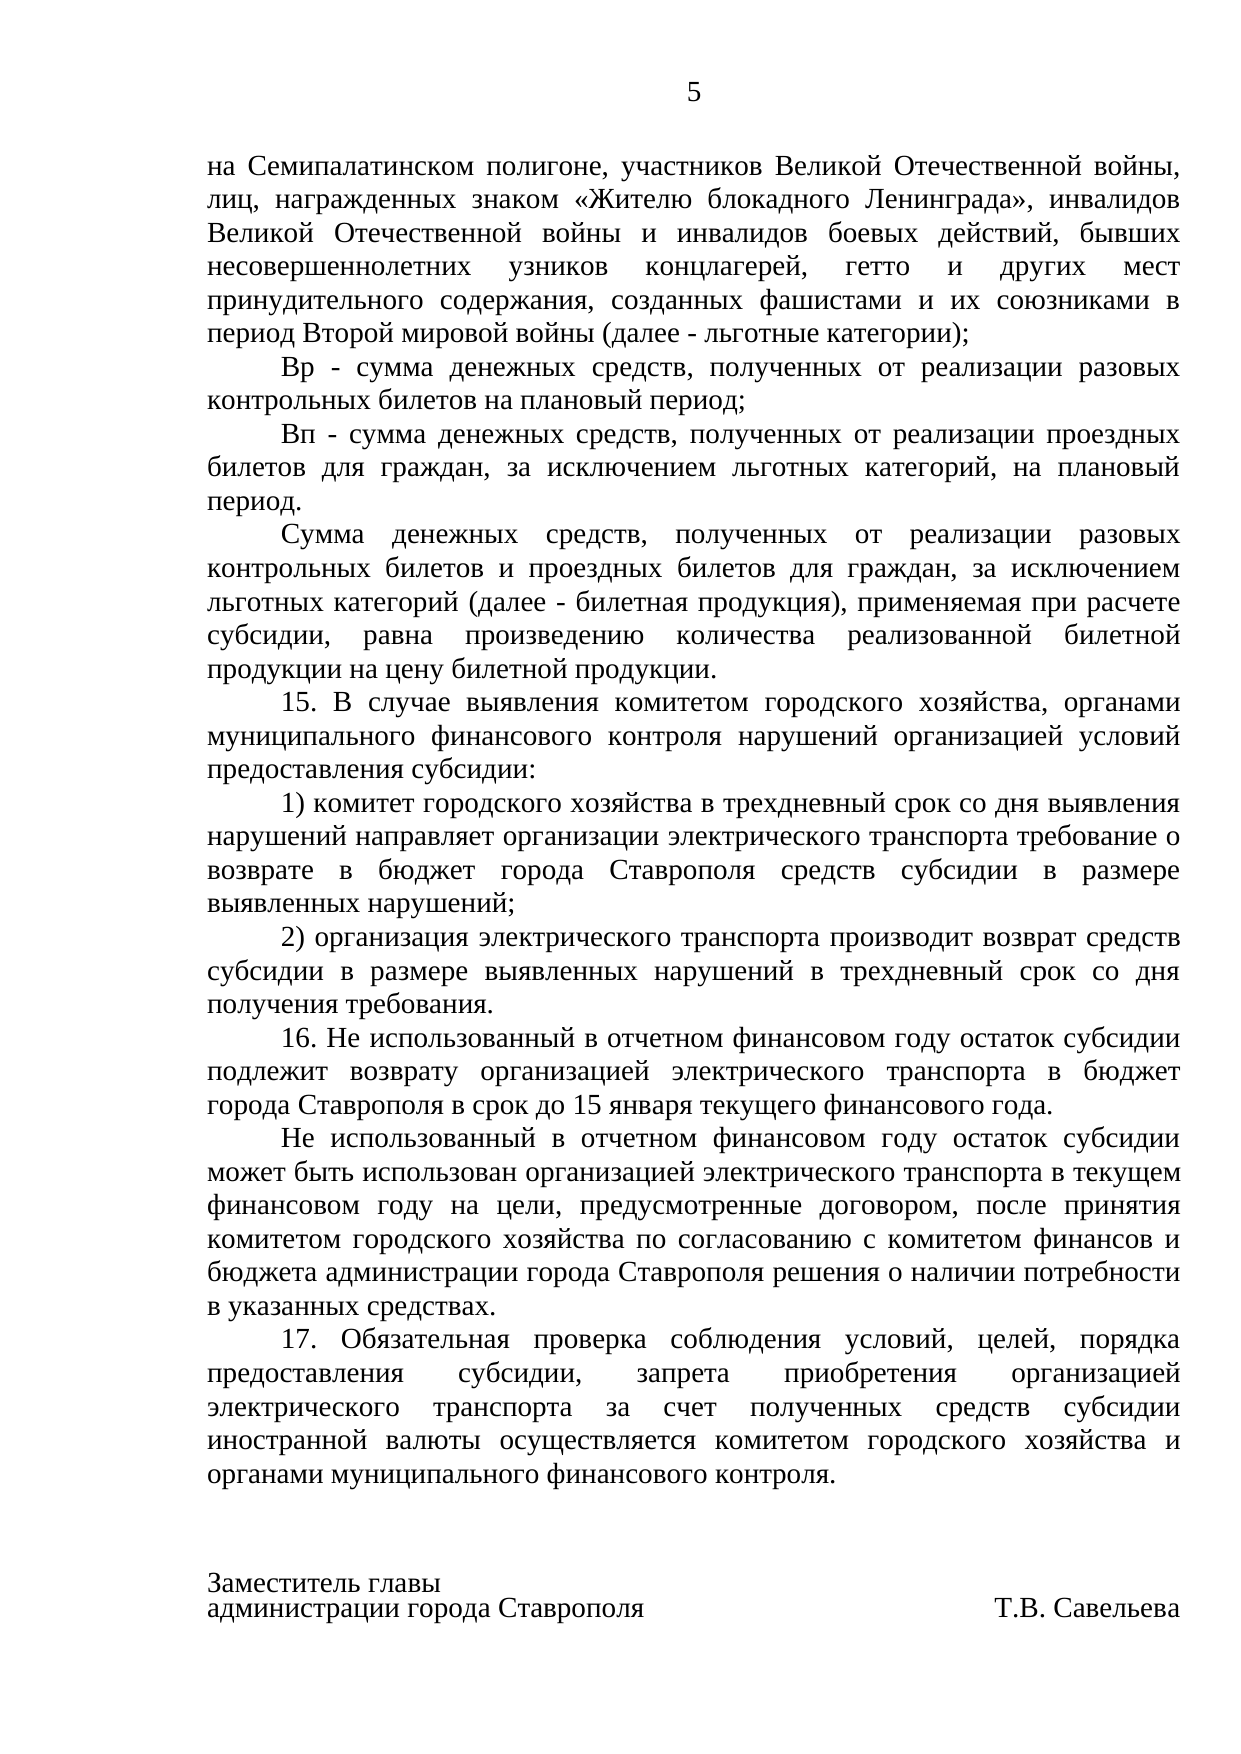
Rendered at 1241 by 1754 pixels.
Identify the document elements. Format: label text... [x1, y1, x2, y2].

text Вп - сумма денежных средств, полученных от реализации проездных билетов для граждан, за исключением льготных категорий, на плановый период. [207, 416, 1181, 517]
text Вр - сумма денежных средств, полученных от реализации разовых контрольных билетов на плановый период; [207, 349, 1181, 416]
text 15. В случае выявления комитетом городского хозяйства, органами муниципального финансового контроля нарушений организацией условий предоставления субсидии: [207, 684, 1181, 785]
text 16. Не использованный в отчетном финансовом году остаток субсидии подлежит возврату организацией электрического транспорта в бюджет города Ставрополя в срок до 15 января текущего финансового года. [207, 1020, 1181, 1120]
text 17. Обязательная проверка соблюдения условий, целей, порядка предоставления субсидии, запрета приобретения организацией электрического транспорта за счет полученных средств субсидии иностранной валюты осуществляется комитетом городского хозяйства и органами муниципального финансового контроля. [207, 1322, 1181, 1489]
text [207, 148, 1181, 349]
text 1) комитет городского хозяйства в трехдневный срок со дня выявления нарушений направляет организации электрического транспорта требование о возврате в бюджет города Ставрополя средств субсидии в размере выявленных нарушений; [207, 785, 1181, 919]
text Заместитель главы [207, 1573, 1181, 1598]
text администрации города Ставрополя Т.В. Савельева [207, 1598, 1181, 1623]
text Сумма денежных средств, полученных от реализации разовых контрольных билетов и проездных билетов для граждан, за исключением льготных категорий (далее - билетная продукция), применяемая при расчете субсидии, равна произведению количества реализованной билетной продукции на цену билетной продукции. [207, 517, 1181, 684]
text Не использованный в отчетном финансовом году остаток субсидии может быть использован организацией электрического транспорта в текущем финансовом году на цели, предусмотренные договором, после принятия комитетом городского хозяйства по согласованию с комитетом финансов и бюджета администрации города Ставрополя решения о наличии потребности в указанных средствах. [207, 1120, 1181, 1322]
text 2) организация электрического транспорта производит возврат средств субсидии в размере выявленных нарушений в трехдневный срок со дня получения требования. [207, 919, 1181, 1020]
